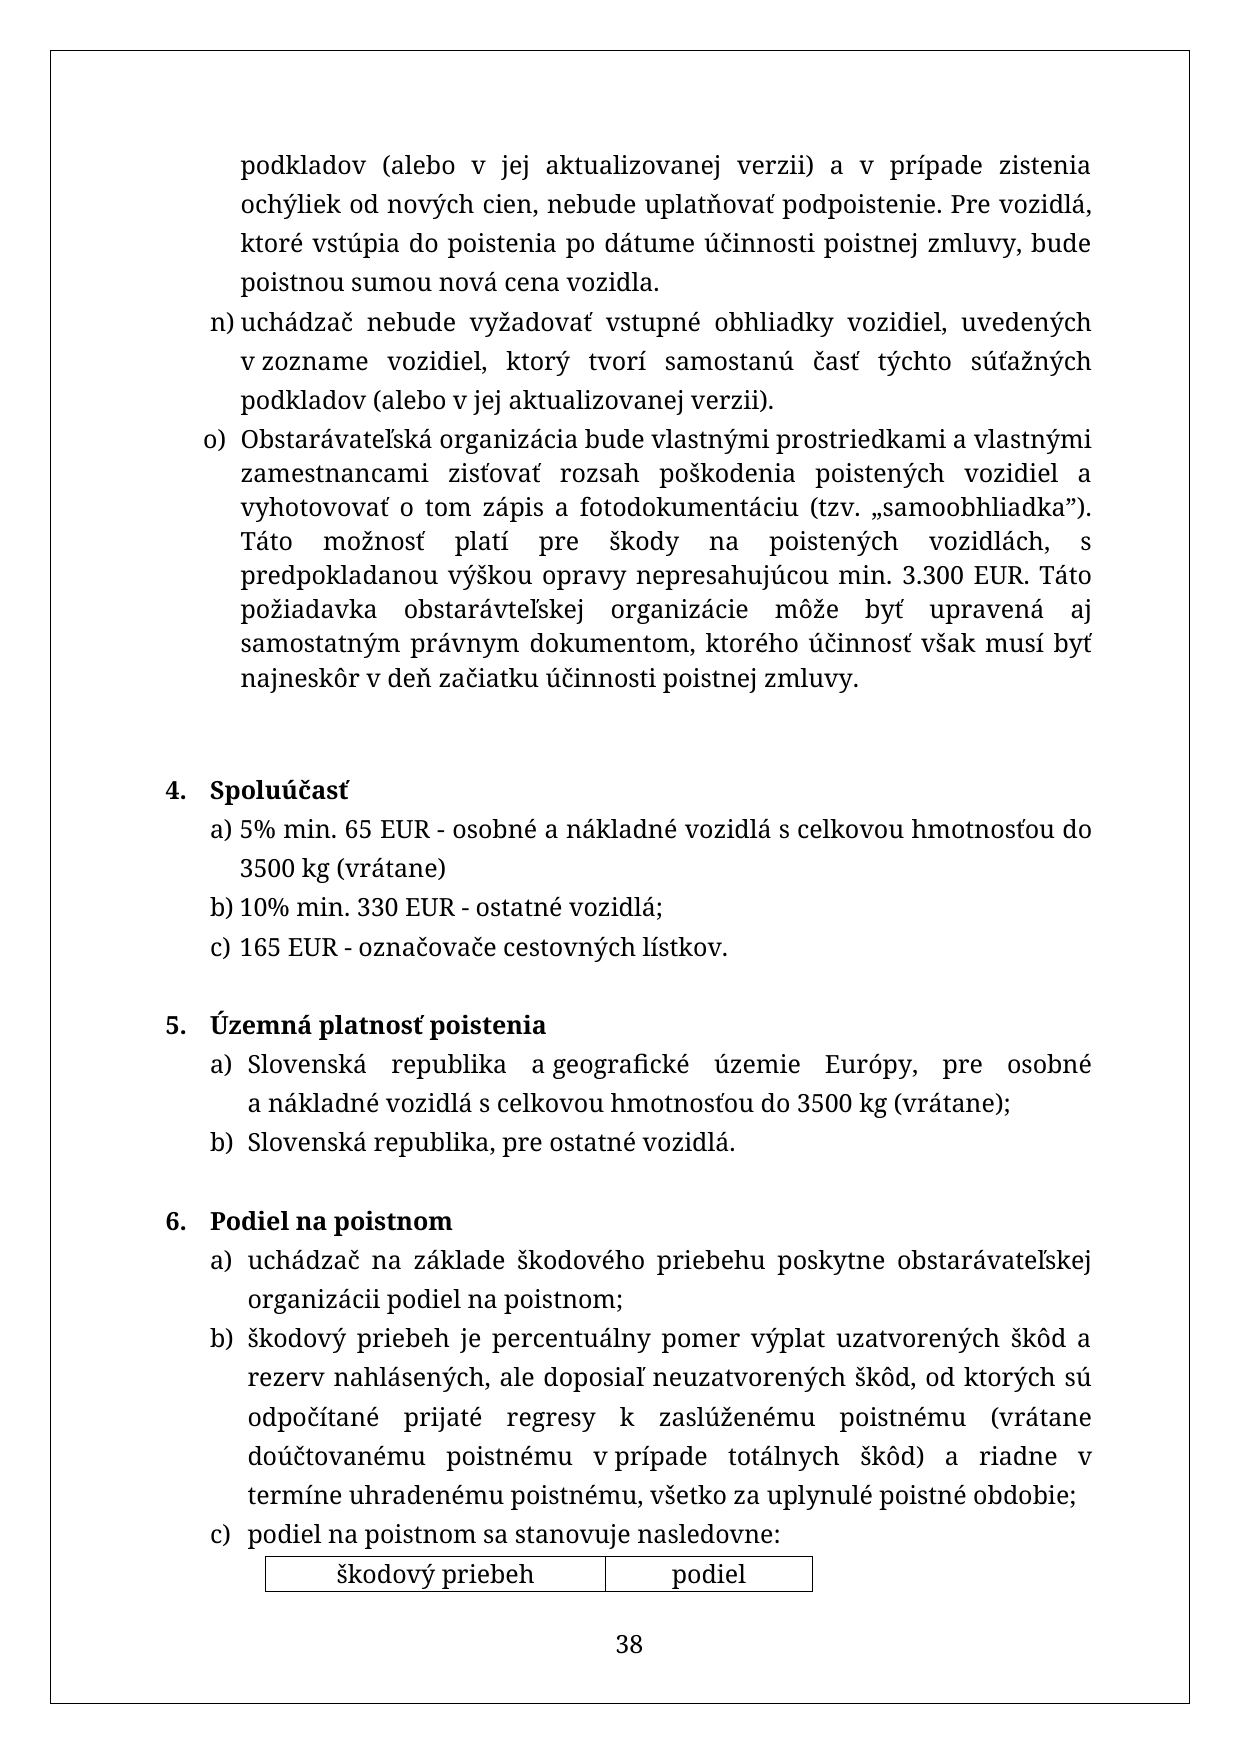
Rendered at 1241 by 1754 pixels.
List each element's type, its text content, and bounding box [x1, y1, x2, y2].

list Slovenská republika a geografické územie Európy, pre osobné a nákladné vozidlá s celkovou hmotnosťou do 3500 kg (vrátane); [210, 1047, 1093, 1120]
list Územná platnosť poistenia [165, 1008, 1093, 1042]
list Spoluúčasť [165, 773, 1093, 807]
list uchádzač nebude vyžadovať vstupné obhliadky vozidiel, uvedených v zozname vozidiel, ktorý tvorí samostanú časť týchto súťažných podkladov (alebo v jej aktualizovanej verzii). [210, 304, 1093, 417]
list uchádzač na základe škodového priebehu poskytne obstarávateľskej organizácii podiel na poistnom; [210, 1243, 1093, 1316]
table_header škodový priebeh [266, 1557, 605, 1591]
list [210, 148, 1093, 299]
list podiel na poistnom sa stanovuje nasledovne: [210, 1517, 1093, 1551]
list 165 EUR - označovače cestovných lístkov. [210, 929, 1093, 963]
list Podiel na poistnom [165, 1203, 1093, 1237]
list 5% min. 65 EUR - osobné a nákladné vozidlá s celkovou hmotnosťou do 3500 kg (vrátane) [210, 812, 1093, 885]
list Slovenská republika, pre ostatné vozidlá. [210, 1125, 1093, 1159]
list 10% min. 330 EUR - ostatné vozidlá; [210, 890, 1093, 924]
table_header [606, 1557, 812, 1591]
list škodový priebeh je percentuálny pomer výplat uzatvorených škôd a rezerv nahlásených, ale doposiaľ neuzatvorených škôd, od ktorých sú odpočítané prijaté regresy k zaslúženému poistnému (vrátane doúčtovanému poistnému v prípade totálnych škôd) a riadne v termíne uhradenému poistnému, všetko za uplynulé poistné obdobie; [210, 1321, 1093, 1512]
list Obstarávateľská organizácia bude vlastnými prostriedkami a vlastnými zamestnancami zisťovať rozsah poškodenia poistených vozidiel a vyhotovovať o tom zápis a fotodokumentáciu (tzv. „samoobhliadka”). Táto možnosť platí pre škody na poistených vozidlách, s predpokladanou výškou opravy nepresahujúcou min. 3.300 EUR. Táto požiadavka obstarávteľskej organizácie môže byť upravená aj samostatným právnym dokumentom, ktorého účinnosť však musí byť najneskôr v deň začiatku účinnosti poistnej zmluvy. [203, 422, 1093, 694]
